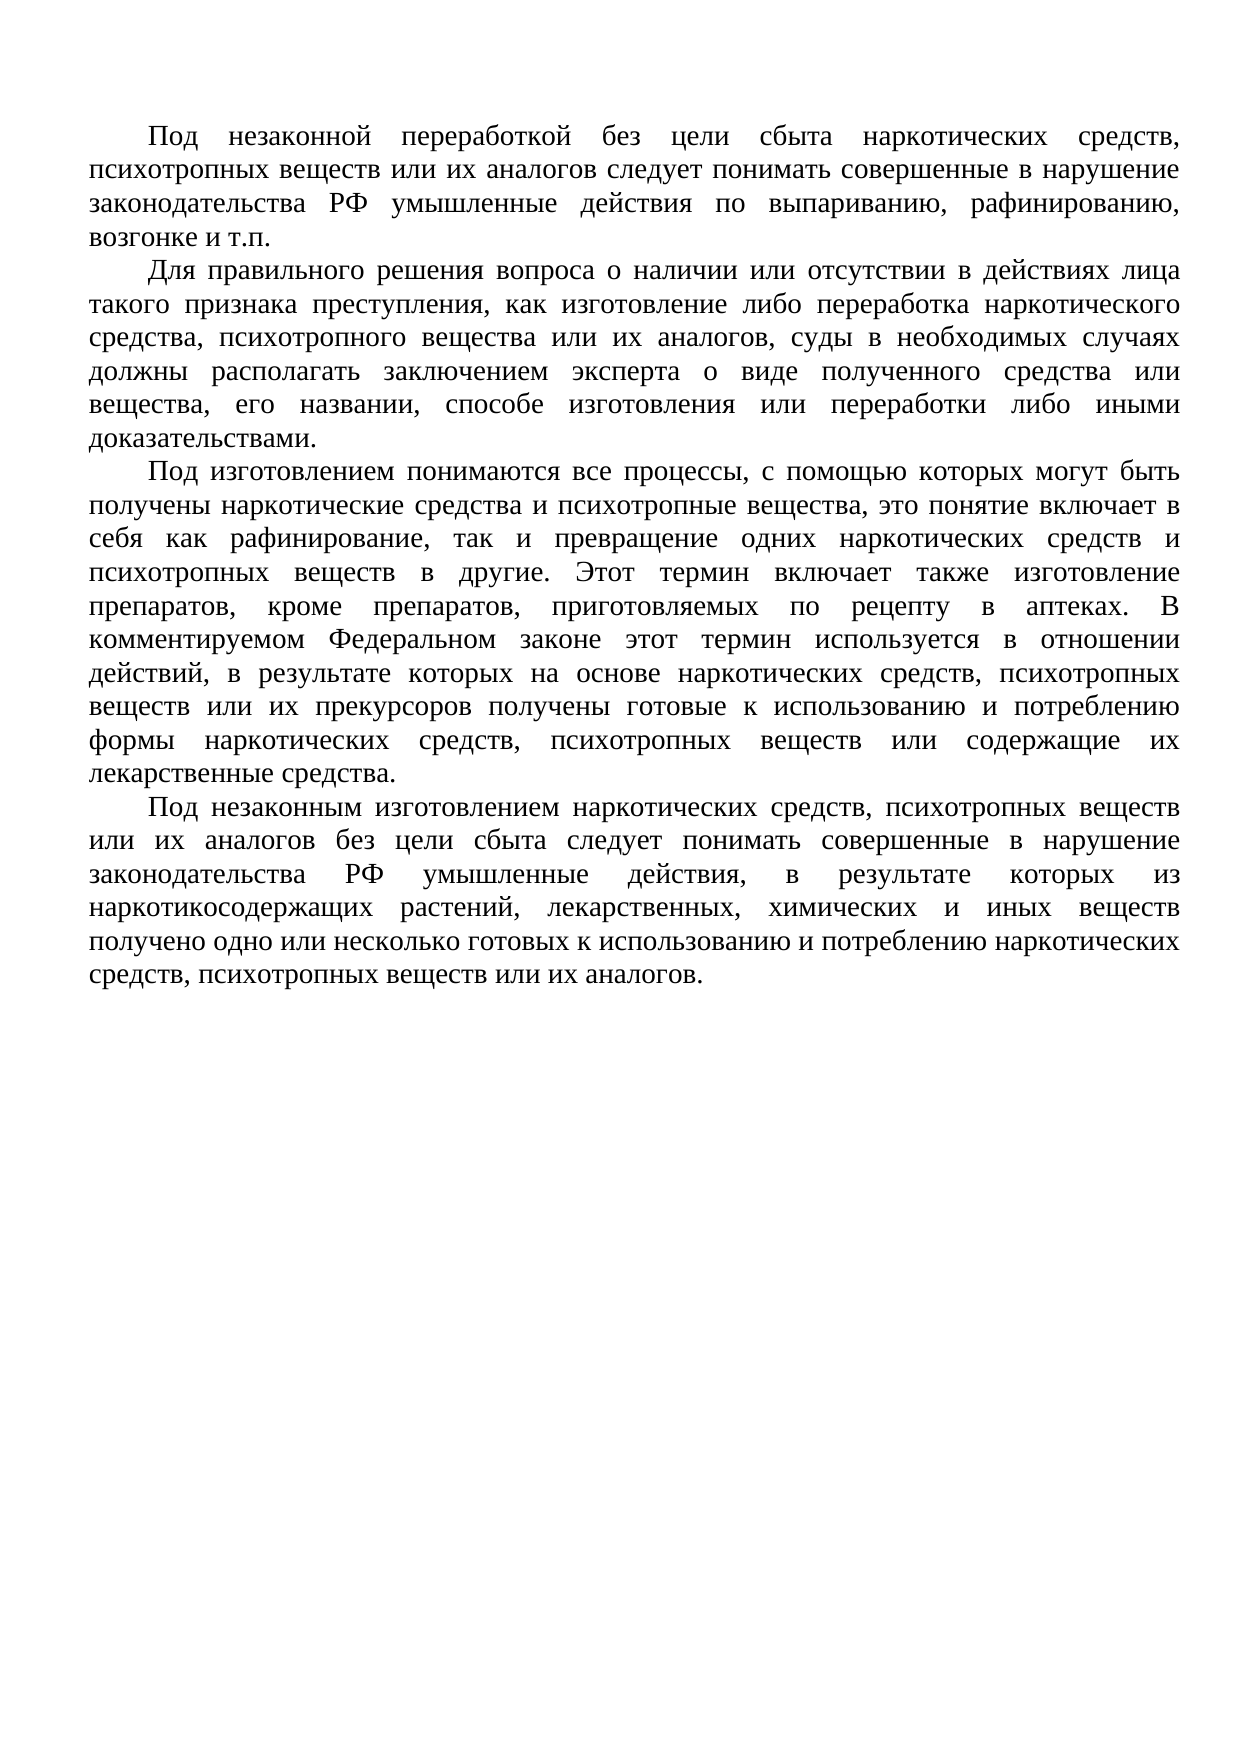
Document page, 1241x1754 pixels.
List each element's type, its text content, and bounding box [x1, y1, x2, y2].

text Для правильного решения вопроса о наличии или отсутствии в действиях лица такого признака преступления, как изготовление либо переработка наркотического средства, психотропного вещества или их аналогов, суды в необходимых случаях должны располагать заключением эксперта о виде полученного средства или вещества, его названии, способе изготовления или переработки либо иными доказательствами. [89, 252, 1181, 453]
text Под незаконным изготовлением наркотических средств, психотропных веществ или их аналогов без цели сбыта следует понимать совершенные в нарушение законодательства РФ умышленные действия, в результате которых из наркотикосодержащих растений, лекарственных, химических и иных веществ получено одно или несколько готовых к использованию и потреблению наркотических средств, психотропных веществ или их аналогов. [89, 789, 1181, 990]
text Под незаконной переработкой без цели сбыта наркотических средств, психотропных веществ или их аналогов следует понимать совершенные в нарушение законодательства РФ умышленные действия по выпариванию, рафинированию, возгонке и т.п. [89, 118, 1181, 252]
text Под изготовлением понимаются все процессы, с помощью которых могут быть получены наркотические средства и психотропные вещества, это понятие включает в себя как рафинирование, так и превращение одних наркотических средств и психотропных веществ в другие. Этот термин включает также изготовление препаратов, кроме препаратов, приготовляемых по рецепту в аптеках. В комментируемом Федеральном законе этот термин используется в отношении действий, в результате которых на основе наркотических средств, психотропных веществ или их прекурсоров получены готовые к использованию и потреблению формы наркотических средств, психотропных веществ или содержащие их лекарственные средства. [89, 453, 1181, 789]
